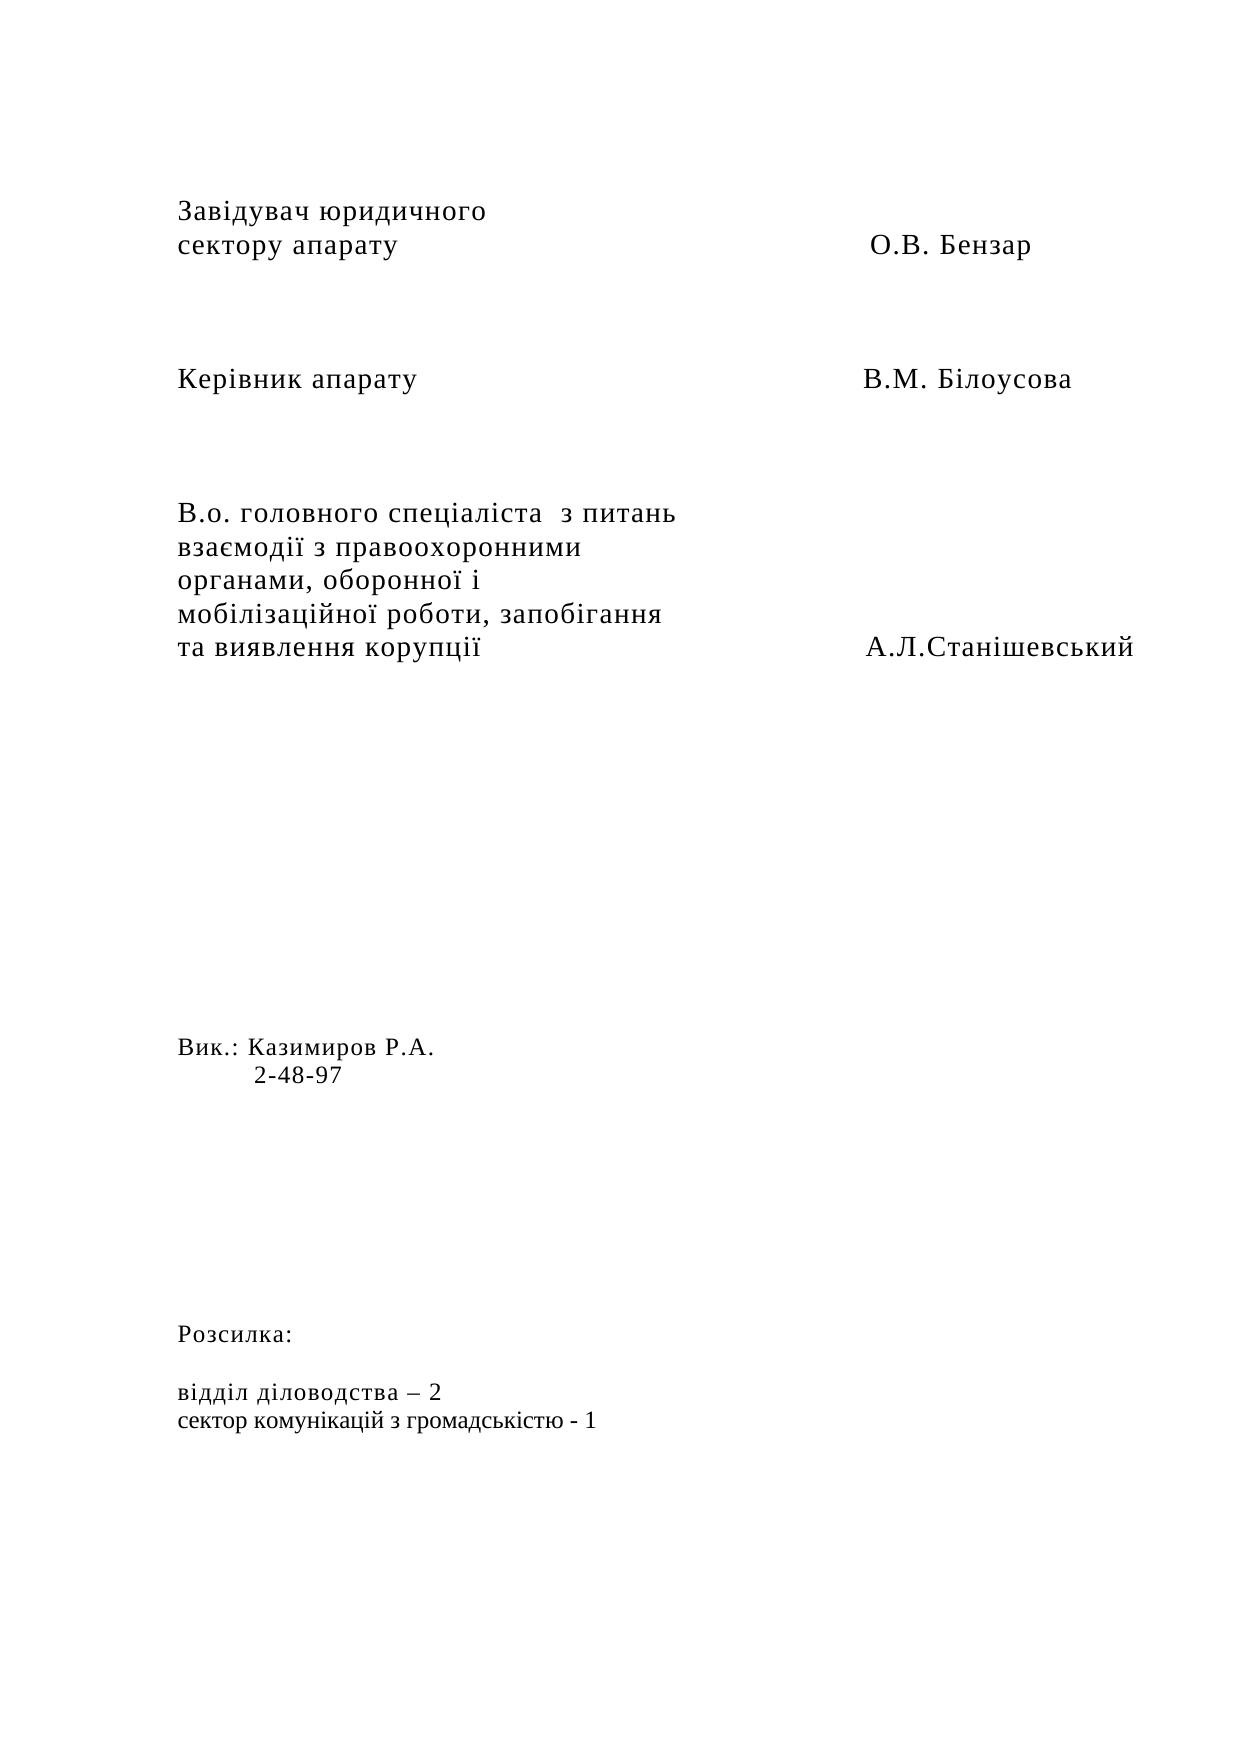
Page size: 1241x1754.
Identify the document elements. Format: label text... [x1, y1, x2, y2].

text сектору апарату О.В. Бензар [177, 227, 1181, 260]
text В.о. головного спеціаліста з питань [177, 495, 1181, 529]
text Вик.: Казимиров Р.А. [177, 1032, 1181, 1061]
text взаємодії з правоохоронними [177, 529, 1181, 562]
text Керівник апарату В.М. Білоусова [177, 361, 1181, 394]
text та виявлення корупції А.Л.Станішевський [177, 629, 1181, 663]
text Розсилка: [177, 1319, 1181, 1348]
text відділ діловодства – 2 [177, 1377, 1181, 1406]
text органами, оборонної і [177, 562, 1181, 596]
text мобілізаційної роботи, запобігання [177, 596, 1181, 629]
text Завідувач юридичного [177, 193, 1181, 227]
text 2-48-97 [177, 1061, 1181, 1089]
text сектор комунікацій з громадськістю - 1 [177, 1406, 1181, 1434]
